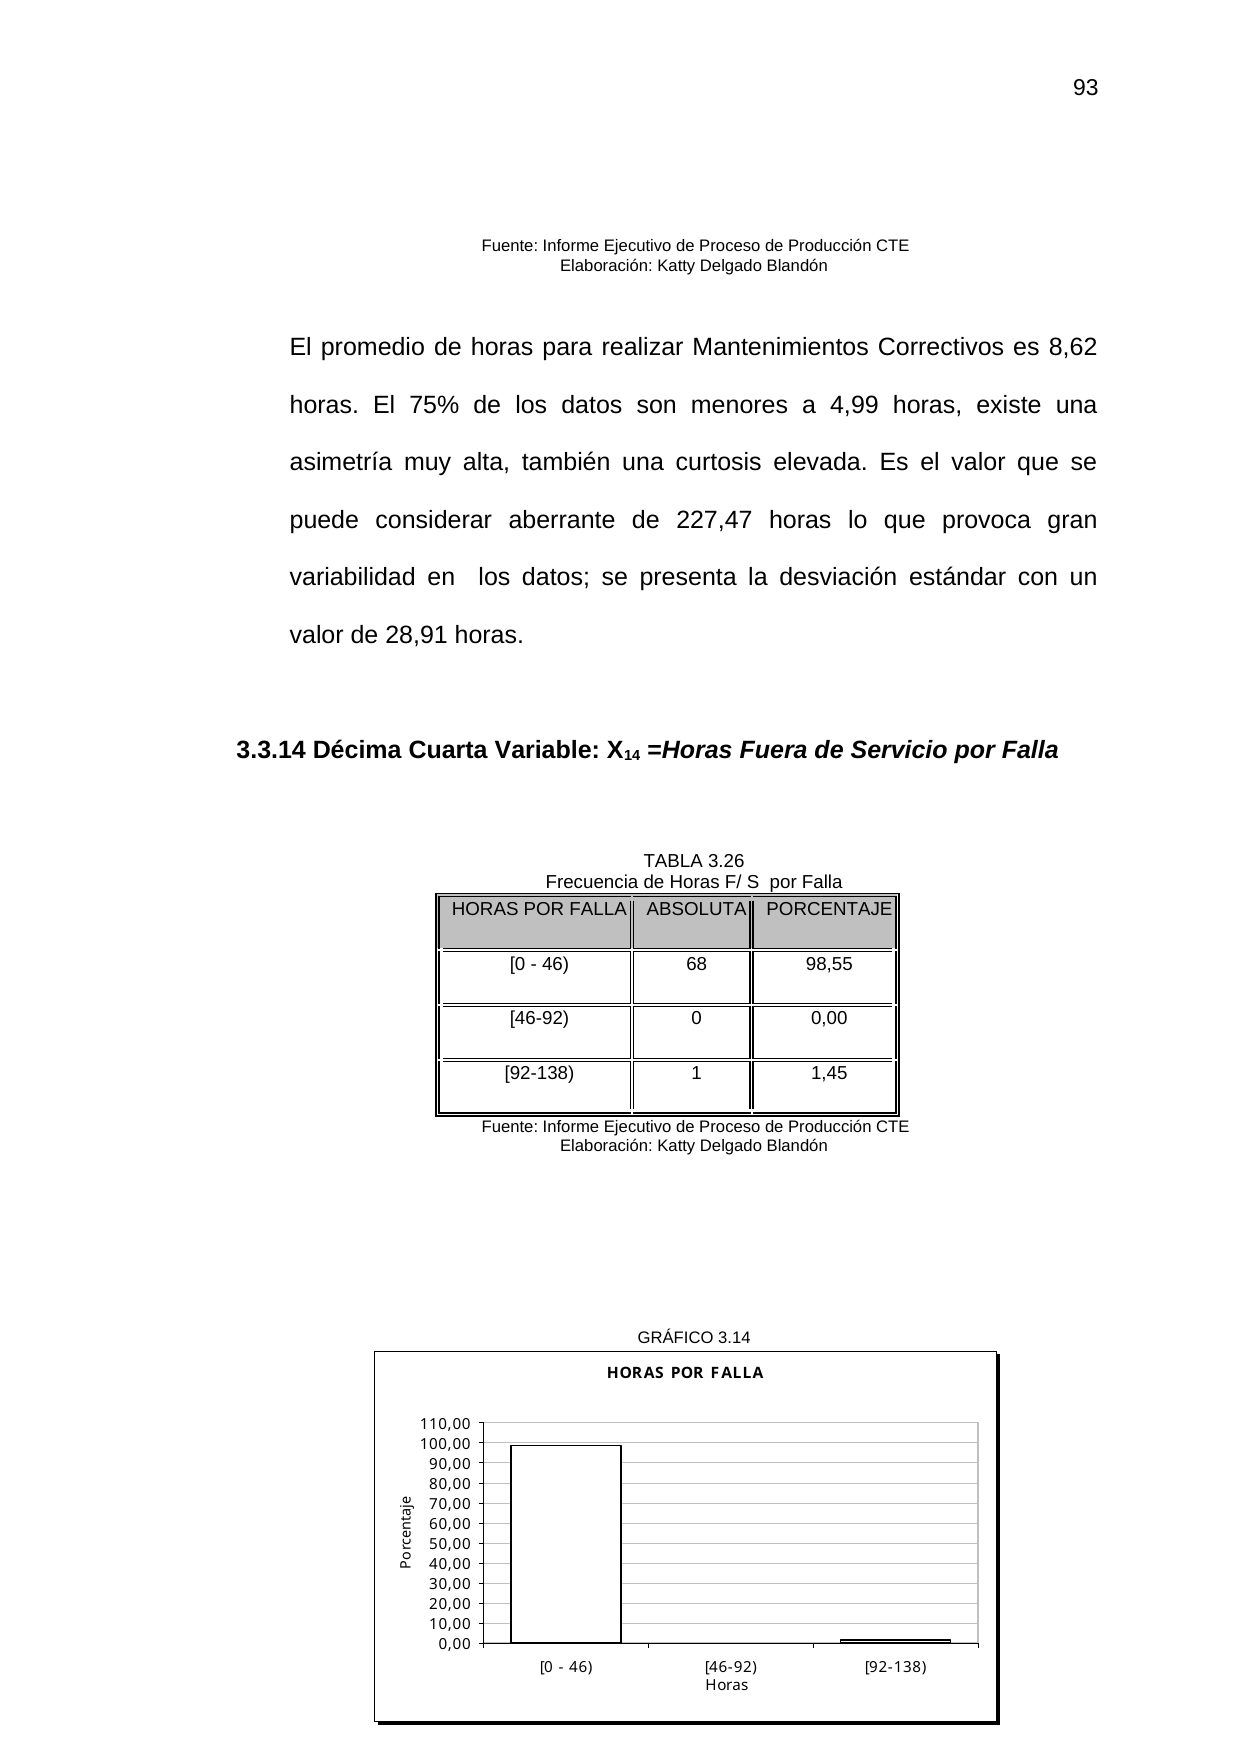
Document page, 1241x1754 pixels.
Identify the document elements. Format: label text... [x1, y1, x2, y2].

table_cell 1,45 [752, 1058, 897, 1112]
table_cell [46-92) [437, 1003, 632, 1057]
text Fuente: Informe Ejecutivo de Proceso de Producción CTE [289, 1117, 1101, 1136]
text Elaboración: Katty Delgado Blandón [289, 255, 1098, 274]
text TABLA 3.26 [289, 849, 1098, 871]
table_cell 0 [634, 1007, 749, 1057]
text Elaboración: Katty Delgado Blandón [289, 1136, 1098, 1155]
table_cell [92-138) [437, 1058, 632, 1112]
text El promedio de horas para realizar Mantenimientos Correctivos es 8,62 horas. El 75% de los datos son menores a 4,99 horas, existe una asimetría muy alta, también una curtosis elevada. Es el valor que se puede considerar aberrante de 227,47 horas lo que provoca gran variabilidad en los datos; se presenta la desviación estándar con un valor de 28,91 horas. [289, 332, 1098, 648]
subtitle GRÁFICO 3.14 [289, 1328, 1098, 1347]
text 3.3.14 Décima Cuarta Variable: X14 =Horas Fuera de Servicio por Falla [236, 734, 1098, 763]
table_header HORAS POR FALLA [437, 894, 632, 948]
table_cell 68 [634, 952, 749, 1002]
text Frecuencia de Horas F/ S por Falla [289, 871, 1098, 893]
table_header PORCENTAJE [752, 897, 895, 948]
table_cell [0 - 46) [437, 948, 632, 1002]
table_cell 98,55 [752, 948, 897, 1002]
table_cell 0,00 [752, 1003, 897, 1057]
text Fuente: Informe Ejecutivo de Proceso de Producción CTE [289, 236, 1101, 255]
table_cell 1 [632, 1058, 752, 1112]
table_header ABSOLUTA [632, 894, 752, 948]
